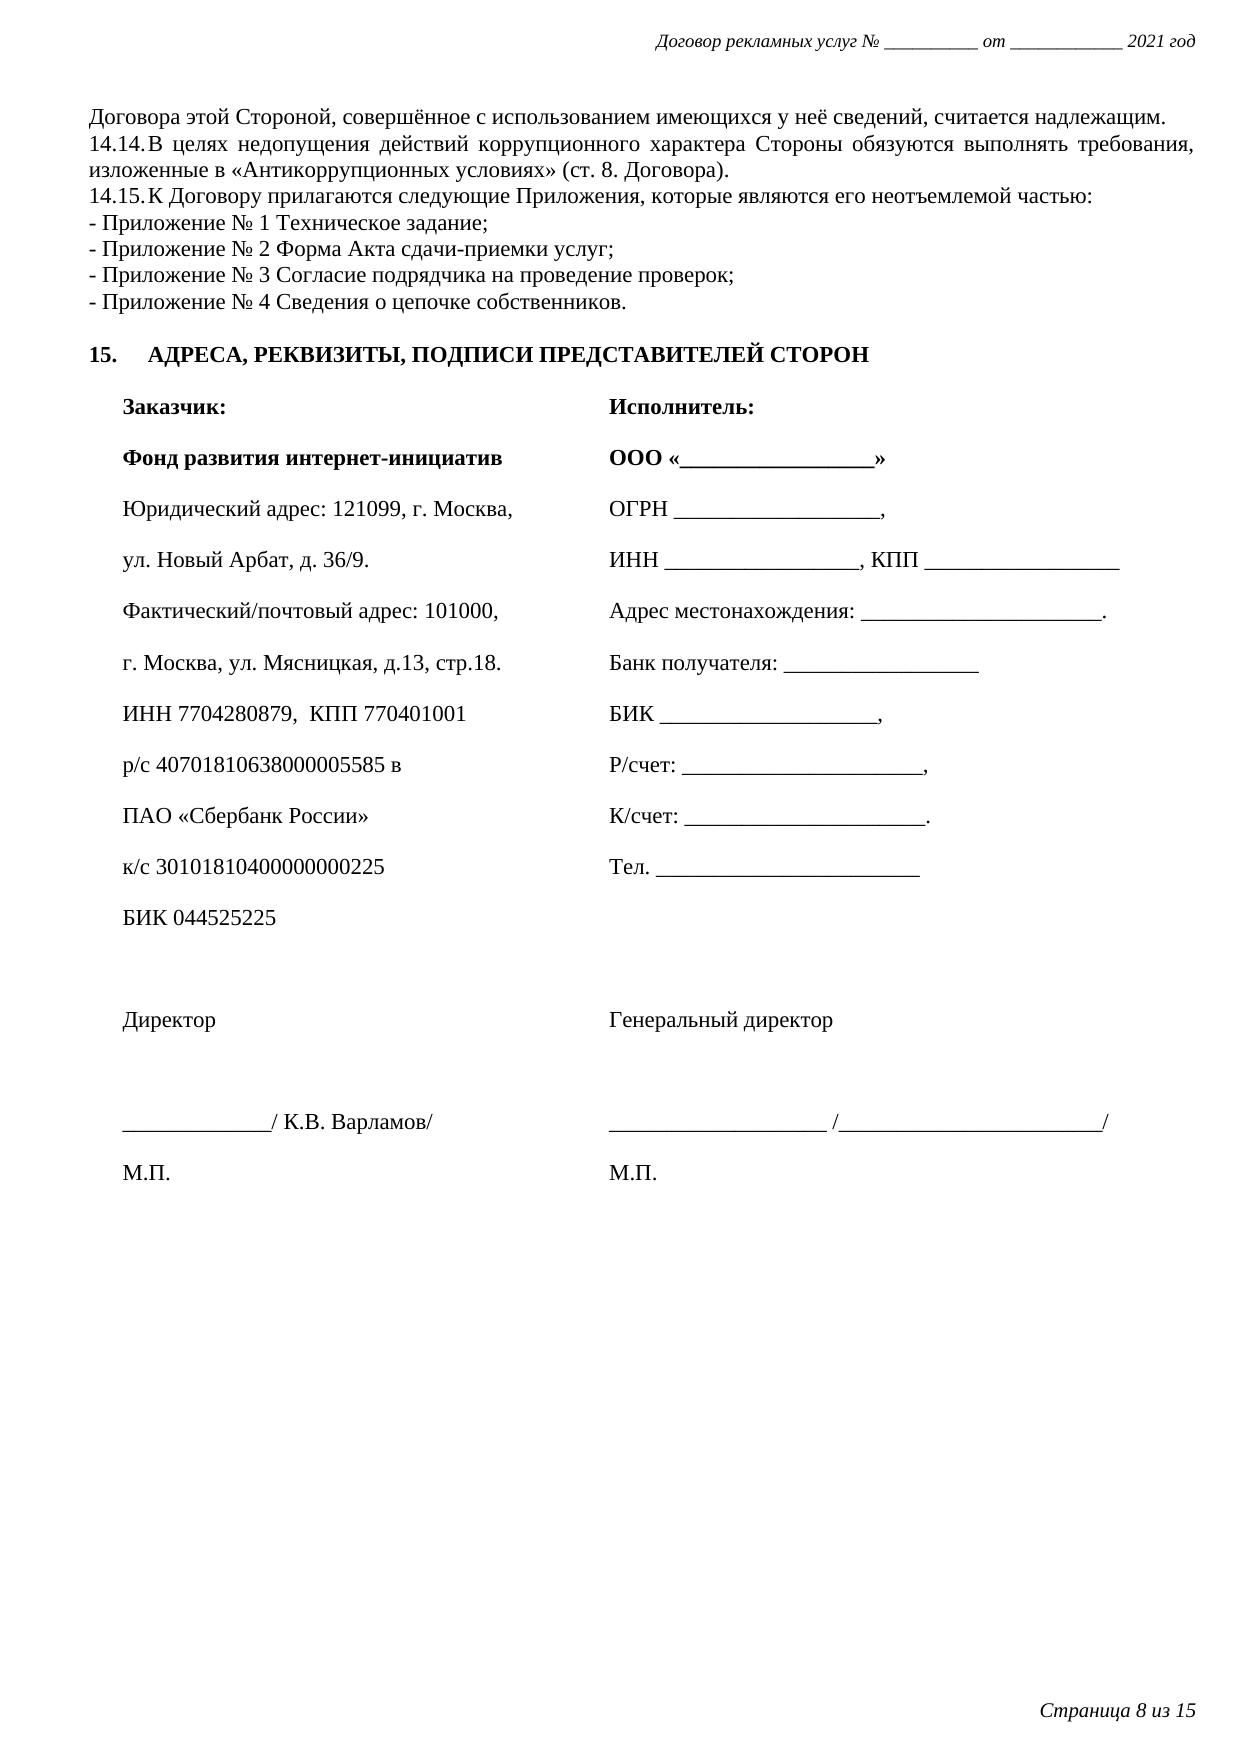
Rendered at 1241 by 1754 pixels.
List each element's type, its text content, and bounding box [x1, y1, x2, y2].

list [88, 103, 1196, 130]
table_cell Директор _____________/ К.В. Варламов/ М.П. [111, 1006, 598, 1210]
table_header Заказчик: Фонд развития интернет-инициатив Юридический адрес: 121099, г. Москва, ул. Новый Арбат, д. 36/9. Фактический/почтовый адрес: 101000, г. Москва, ул. Мясницкая, д.13, стр.18. ИНН 7704280879, КПП 770401001 р/с 40701810638000005585 в ПАО «Сбербанк России» к/с 30101810400000000225 БИК 044525225 [111, 393, 598, 1006]
text - Приложение № 4 Сведения о цепочке собственников. [88, 288, 1196, 314]
list В целях недопущения действий коррупционного характера Стороны обязуются выполнять требования, изложенные в «Антикоррупционных условиях» (ст. 8. Договора). [88, 130, 1196, 182]
list К Договору прилагаются следующие Приложения, которые являются его неотъемлемой частью: [88, 182, 1196, 209]
text - Приложение № 2 Форма Акта сдачи-приемки услуг; [88, 235, 1196, 262]
table_cell Генеральный директор ___________________ /_______________________/ М.П. [598, 1006, 1173, 1210]
text - Приложение № 3 Согласие подрядчика на проведение проверок; [88, 262, 1196, 288]
text - Приложение № 1 Техническое задание; [88, 209, 1196, 235]
table_header Исполнитель: ООО «_________________» ОГРН __________________, ИНН _________________, КПП _________________ Адрес местонахождения: _____________________. Банк получателя: _________________ БИК ___________________, Р/счет: _____________________, К/счет: _____________________. Тел. _______________________ [598, 393, 1173, 1006]
list АДРЕСА, РЕКВИЗИТЫ, ПОДПИСИ ПРЕДСТАВИТЕЛЕЙ СТОРОН [88, 341, 1196, 367]
